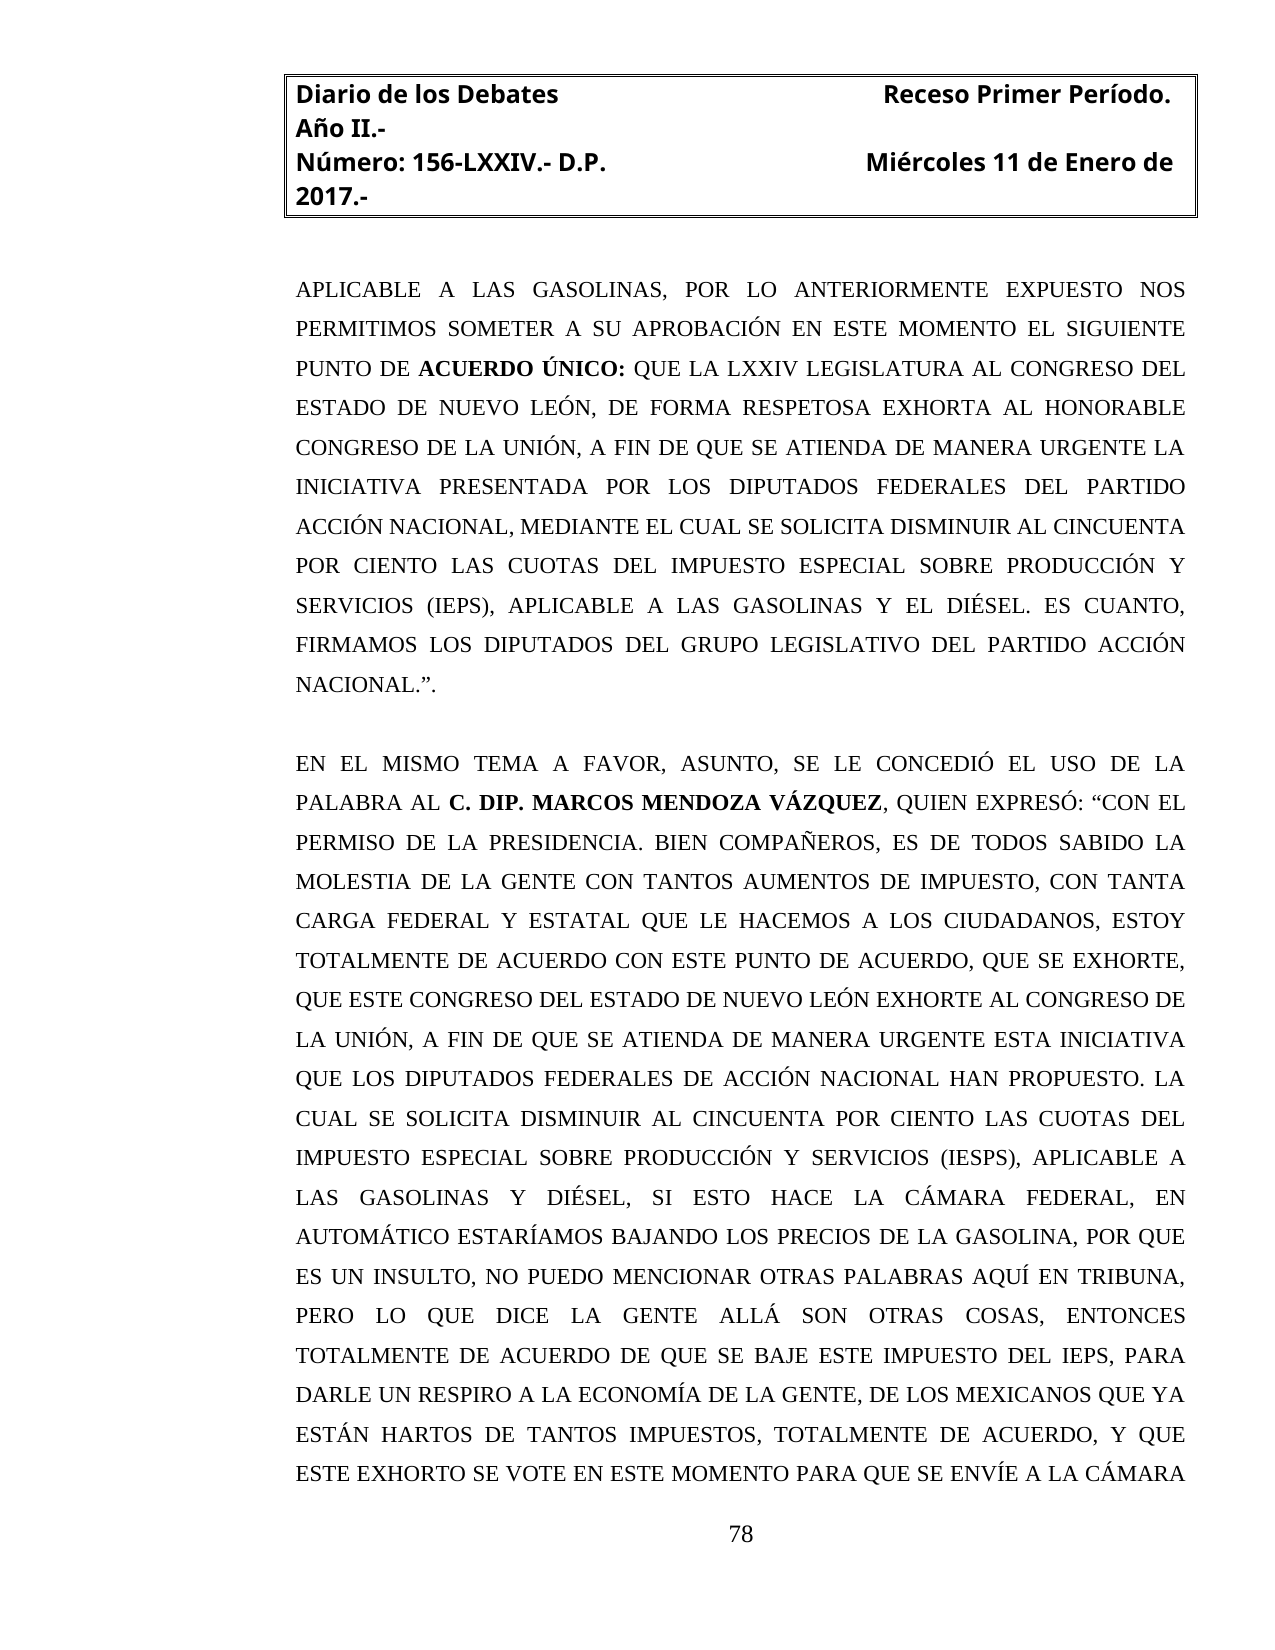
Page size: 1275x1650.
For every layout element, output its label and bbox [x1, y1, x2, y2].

text [295, 276, 1186, 697]
text [295, 749, 1186, 1487]
